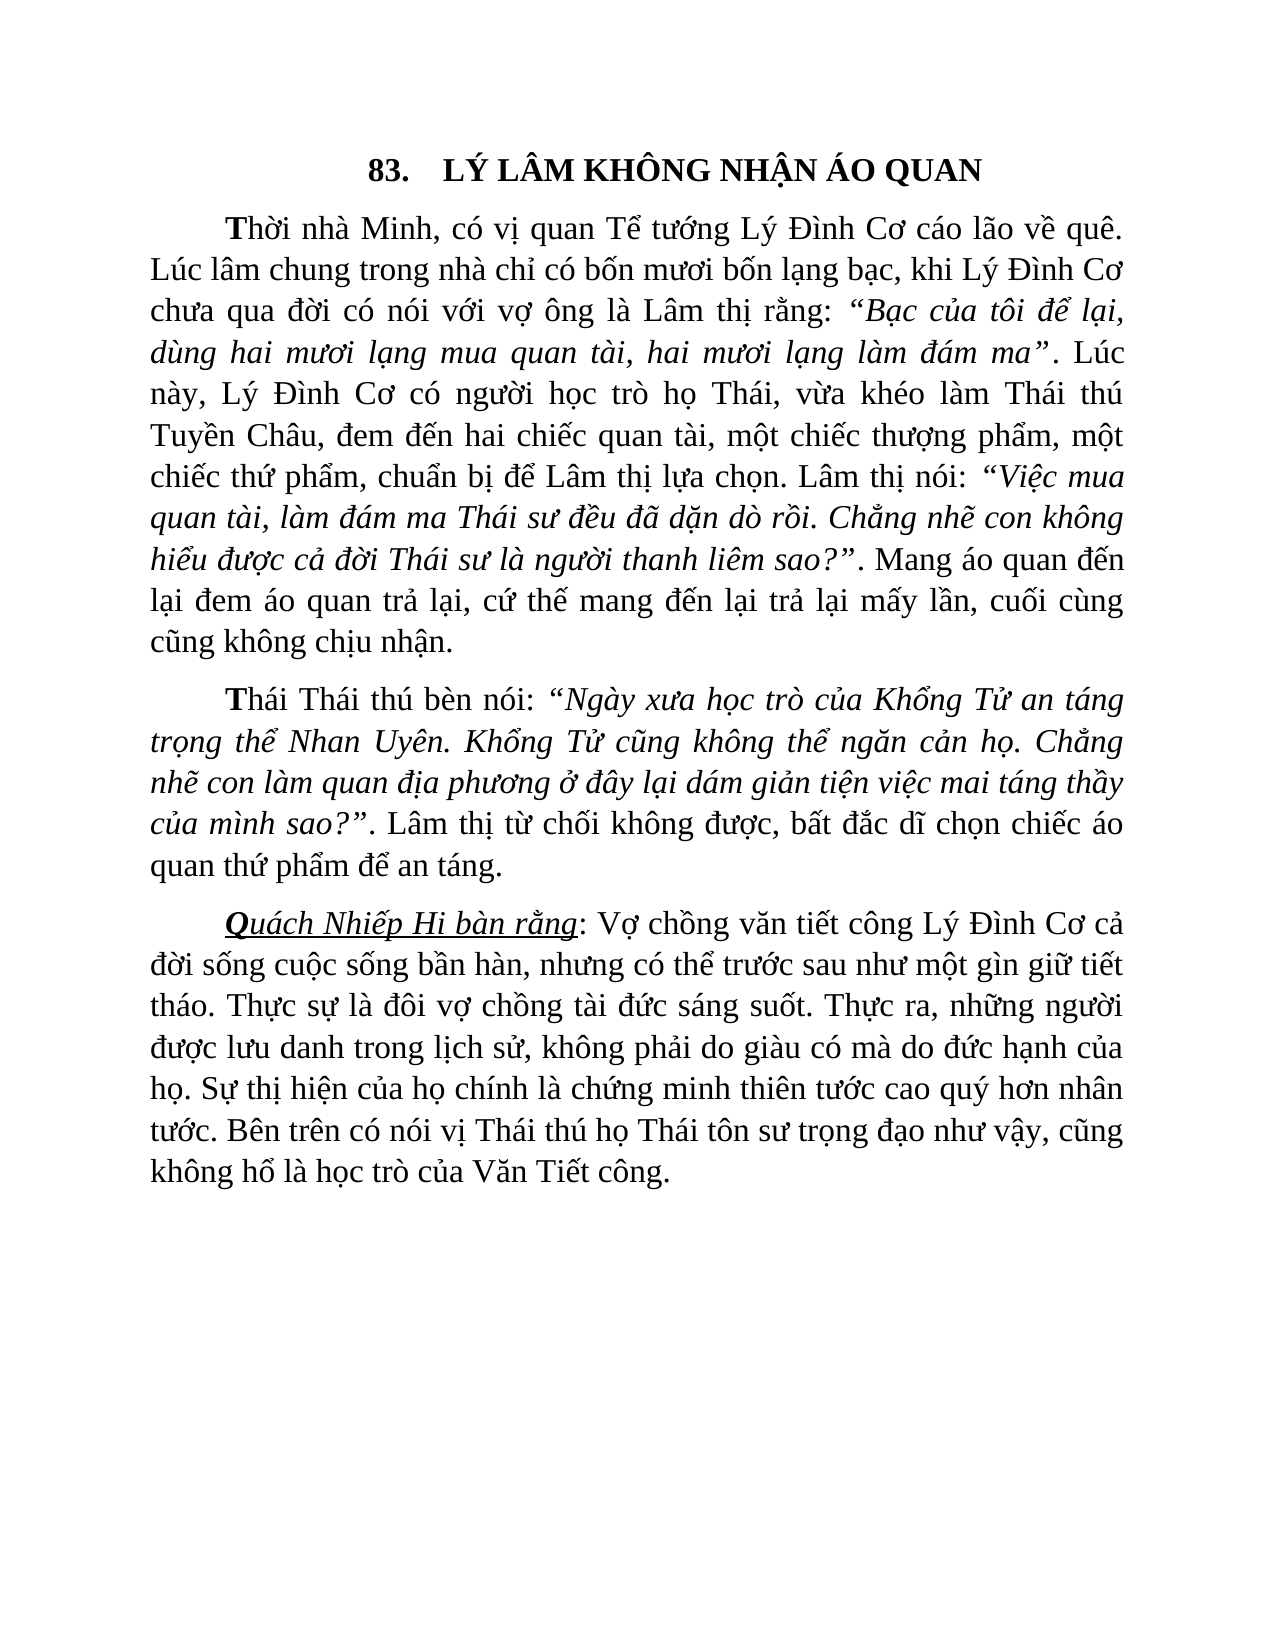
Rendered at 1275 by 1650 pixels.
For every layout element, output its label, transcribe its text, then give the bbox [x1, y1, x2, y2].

text Quách Nhiếp Hi bàn rằng: Vợ chồng văn tiết công Lý Đình Cơ cả đời sống cuộc sống bần hàn, nhưng có thể trước sau như một gìn giữ tiết tháo. Thực sự là đôi vợ chồng tài đức sáng suốt. Thực ra, những người được lưu danh trong lịch sử, không phải do giàu có mà do đức hạnh của họ. Sự thị hiện của họ chính là chứng minh thiên tước cao quý hơn nhân tước. Bên trên có nói vị Thái thú họ Thái tôn sư trọng đạo như vậy, cũng không hổ là học trò của Văn Tiết công. [150, 903, 1125, 1189]
text Thời nhà Minh, có vị quan Tể tướng Lý Đình Cơ cáo lão về quê. Lúc lâm chung trong nhà chỉ có bốn mươi bốn lạng bạc, khi Lý Đình Cơ chưa qua đời có nói với vợ ông là Lâm thị rằng: “Bạc của tôi để lại, dùng hai mươi lạng mua quan tài, hai mươi lạng làm đám ma”. Lúc này, Lý Đình Cơ có người học trò họ Thái, vừa khéo làm Thái thú Tuyền Châu, đem đến hai chiếc quan tài, một chiếc thượng phẩm, một chiếc thứ phẩm, chuẩn bị để Lâm thị lựa chọn. Lâm thị nói: “Việc mua quan tài, làm đám ma Thái sư đều đã dặn dò rồi. Chẳng nhẽ con không hiểu được cả đời Thái sư là người thanh liêm sao?”. Mang áo quan đến lại đem áo quan trả lại, cứ thế mang đến lại trả lại mấy lần, cuối cùng cũng không chịu nhận. [150, 208, 1125, 660]
text Thái Thái thú bèn nói: “Ngày xưa học trò của Khổng Tử an táng trọng thể Nhan Uyên. Khổng Tử cũng không thể ngăn cản họ. Chẳng nhẽ con làm quan địa phương ở đây lại dám giản tiện việc mai táng thầy của mình sao?”. Lâm thị từ chối không được, bất đắc dĩ chọn chiếc áo quan thứ phẩm để an táng. [150, 679, 1125, 883]
list LÝ LÂM KHÔNG NHẬN ÁO QUAN [225, 150, 1125, 188]
